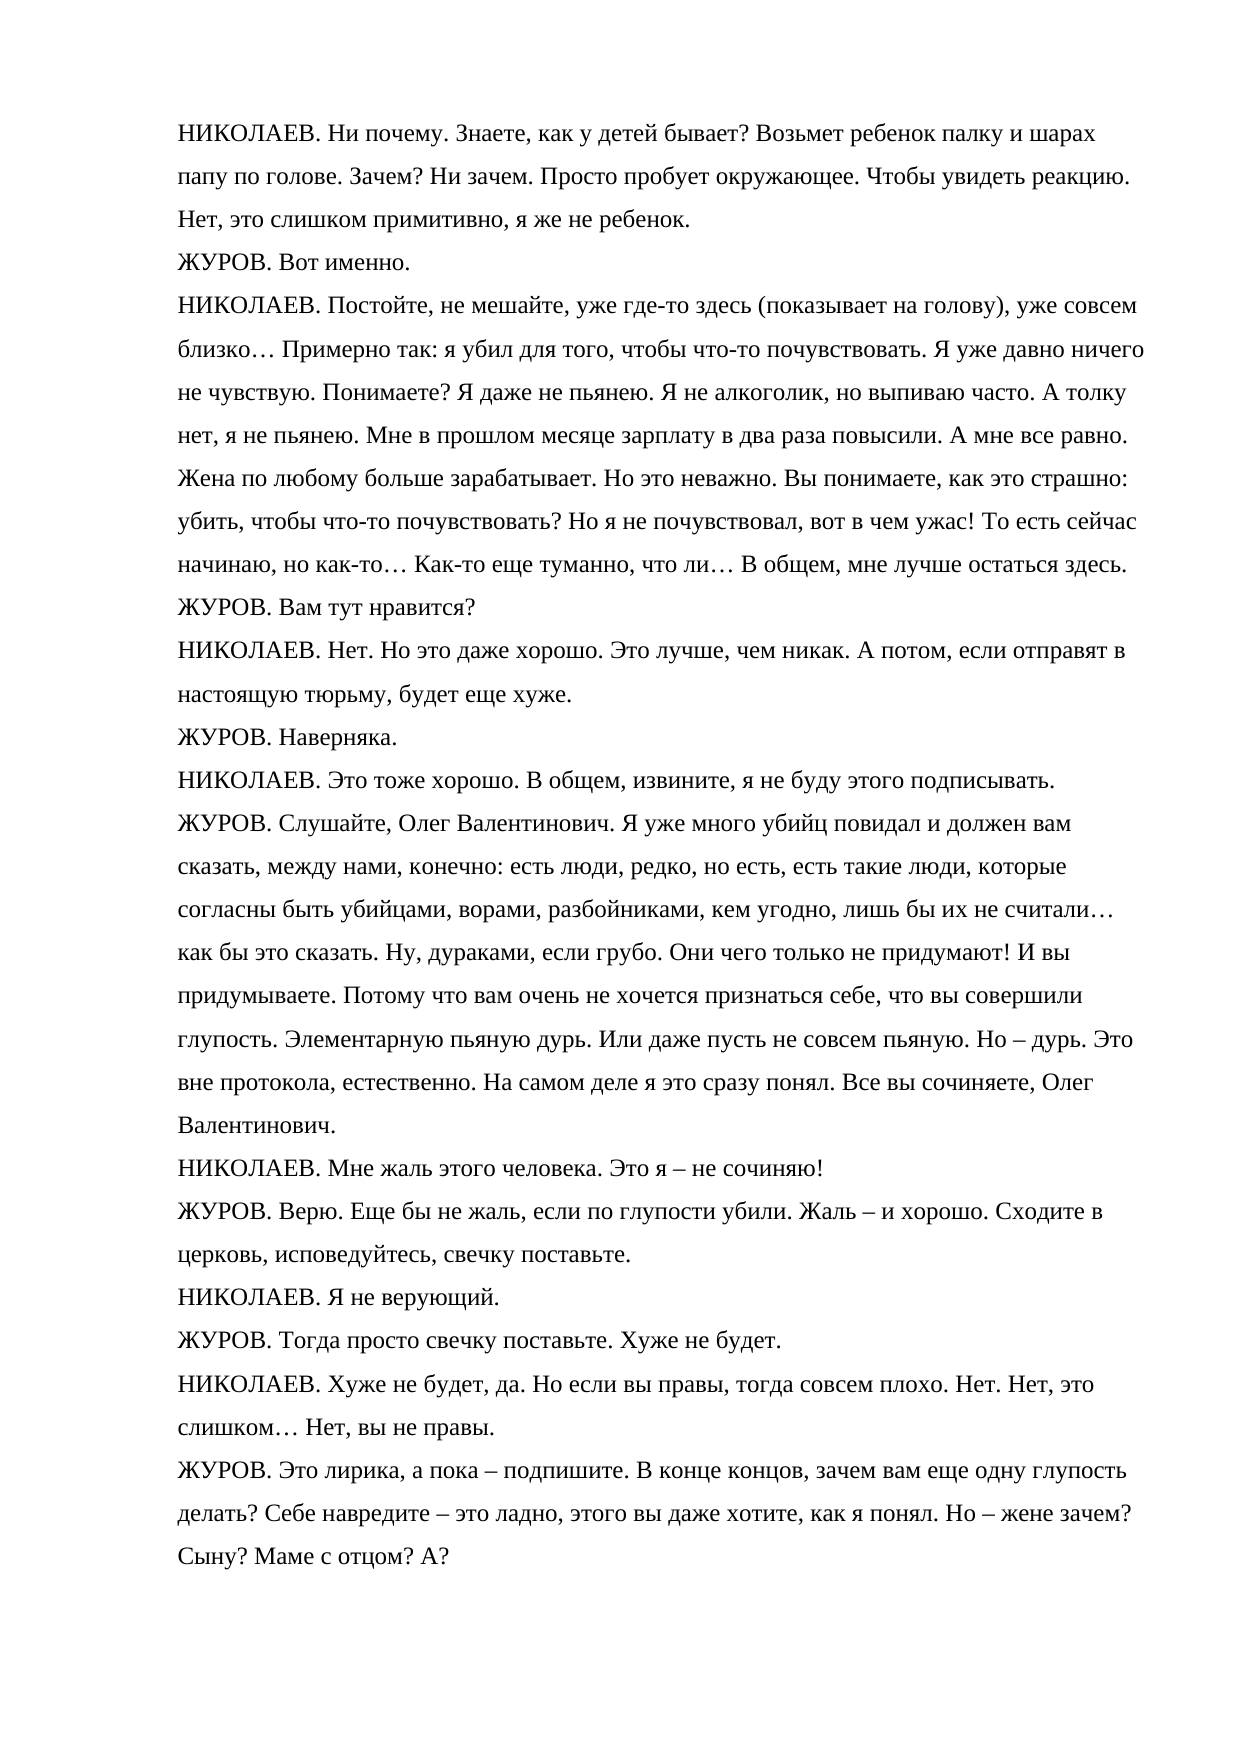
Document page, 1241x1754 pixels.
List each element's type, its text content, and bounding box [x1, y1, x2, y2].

text НИКОЛАЕВ. Ни почему. Знаете, как у детей бывает? Возьмет ребенок палку и шарах папу по голове. Зачем? Ни зачем. Просто пробует окружающее. Чтобы увидеть реакцию. Нет, это слишком примитивно, я же не ребенок. [177, 118, 1152, 233]
text ЖУРОВ. Тогда просто свечку поставьте. Хуже не будет. [177, 1326, 1152, 1354]
text ЖУРОВ. Слушайте, Олег Валентинович. Я уже много убийц повидал и должен вам сказать, между нами, конечно: есть люди, редко, но есть, есть такие люди, которые согласны быть убийцами, ворами, разбойниками, кем угодно, лишь бы их не считали… как бы это сказать. Ну, дураками, если грубо. Они чего только не придумают! И вы придумываете. Потому что вам очень не хочется признаться себе, что вы совершили глупость. Элементарную пьяную дурь. Или даже пусть не совсем пьяную. Но – дурь. Это вне протокола, естественно. На самом деле я это сразу понял. Все вы сочиняете, Олег Валентинович. [177, 808, 1152, 1139]
text ЖУРОВ. Это лирика, а пока – подпишите. В конце концов, зачем вам еще одну глупость делать? Себе навредите – это ладно, этого вы даже хотите, как я понял. Но – жене зачем? Сыну? Маме с отцом? А? [177, 1455, 1152, 1570]
text ЖУРОВ. Вам тут нравится? [177, 592, 1152, 621]
text НИКОЛАЕВ. Мне жаль этого человека. Это я – не сочиняю! [177, 1153, 1152, 1182]
text НИКОЛАЕВ. Хуже не будет, да. Но если вы правы, тогда совсем плохо. Нет. Нет, это слишком… Нет, вы не правы. [177, 1369, 1152, 1441]
text ЖУРОВ. Верю. Еще бы не жаль, если по глупости убили. Жаль – и хорошо. Сходите в церковь, исповедуйтесь, свечку поставьте. [177, 1196, 1152, 1268]
text ЖУРОВ. Вот именно. [177, 247, 1152, 276]
text НИКОЛАЕВ. Это тоже хорошо. В общем, извините, я не буду этого подписывать. [177, 765, 1152, 794]
text НИКОЛАЕВ. Я не верующий. [177, 1282, 1152, 1311]
text НИКОЛАЕВ. Постойте, не мешайте, уже где-то здесь (показывает на голову), уже совсем близко… Примерно так: я убил для того, чтобы что-то почувствовать. Я уже давно ничего не чувствую. Понимаете? Я даже не пьянею. Я не алкоголик, но выпиваю часто. А толку нет, я не пьянею. Мне в прошлом месяце зарплату в два раза повысили. А мне все равно. Жена по любому больше зарабатывает. Но это неважно. Вы понимаете, как это страшно: убить, чтобы что-то почувствовать? Но я не почувствовал, вот в чем ужас! То есть сейчас начинаю, но как-то… Как-то еще туманно, что ли… В общем, мне лучше остаться здесь. [177, 291, 1152, 578]
text НИКОЛАЕВ. Нет. Но это даже хорошо. Это лучше, чем никак. А потом, если отправят в настоящую тюрьму, будет еще хуже. [177, 636, 1152, 707]
text ЖУРОВ. Наверняка. [177, 722, 1152, 751]
